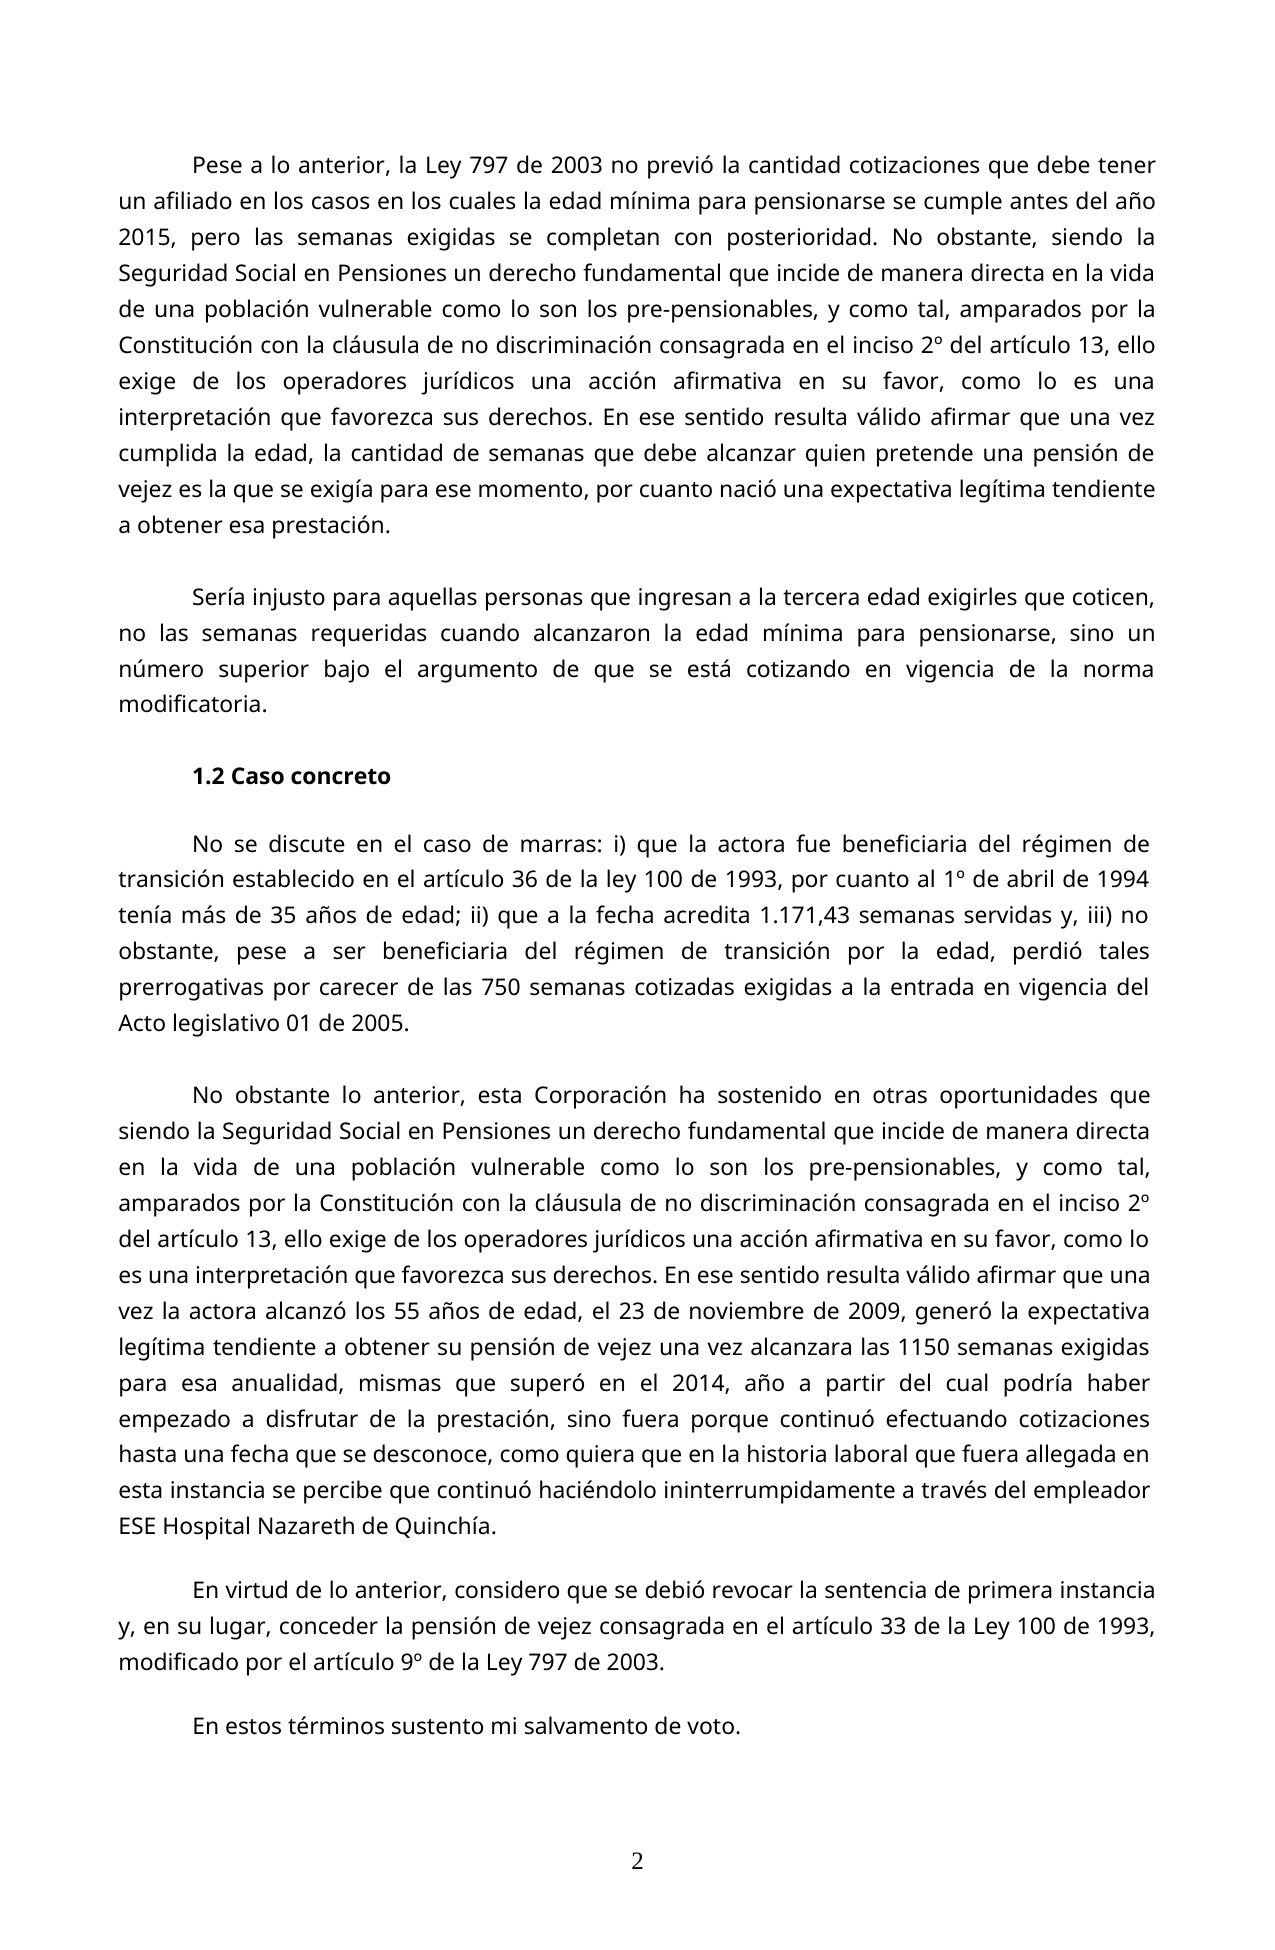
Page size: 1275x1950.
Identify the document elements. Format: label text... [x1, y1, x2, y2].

text En estos términos sustento mi salvamento de voto. [118, 1710, 1157, 1741]
text En virtud de lo anterior, considero que se debió revocar la sentencia de primera instancia y, en su lugar, conceder la pensión de vejez consagrada en el artículo 33 de la Ley 100 de 1993, modificado por el artículo 9º de la Ley 797 de 2003. [118, 1574, 1157, 1677]
text Pese a lo anterior, la Ley 797 de 2003 no previó la cantidad cotizaciones que debe tener un afiliado en los casos en los cuales la edad mínima para pensionarse se cumple antes del año 2015, pero las semanas exigidas se completan con posterioridad. No obstante, siendo la Seguridad Social en Pensiones un derecho fundamental que incide de manera directa en la vida de una población vulnerable como lo son los pre-pensionables, y como tal, amparados por la Constitución con la cláusula de no discriminación consagrada en el inciso 2º del artículo 13, ello exige de los operadores jurídicos una acción afirmativa en su favor, como lo es una interpretación que favorezca sus derechos. En ese sentido resulta válido afirmar que una vez cumplida la edad, la cantidad de semanas que debe alcanzar quien pretende una pensión de vejez es la que se exigía para ese momento, por cuanto nació una expectativa legítima tendiente a obtener esa prestación. [118, 149, 1157, 540]
text Sería injusto para aquellas personas que ingresan a la tercera edad exigirles que coticen, no las semanas requeridas cuando alcanzaron la edad mínima para pensionarse, sino un número superior bajo el argumento de que se está cotizando en vigencia de la norma modificatoria. [118, 581, 1157, 720]
text No obstante lo anterior, esta Corporación ha sostenido en otras oportunidades que siendo la Seguridad Social en Pensiones un derecho fundamental que incide de manera directa en la vida de una población vulnerable como lo son los pre-pensionables, y como tal, amparados por la Constitución con la cláusula de no discriminación consagrada en el inciso 2º del artículo 13, ello exige de los operadores jurídicos una acción afirmativa en su favor, como lo es una interpretación que favorezca sus derechos. En ese sentido resulta válido afirmar que una vez la actora alcanzó los 55 años de edad, el 23 de noviembre de 2009, generó la expectativa legítima tendiente a obtener su pensión de vejez una vez alcanzara las 1150 semanas exigidas para esa anualidad, mismas que superó en el 2014, año a partir del cual podría haber empezado a disfrutar de la prestación, sino fuera porque continuó efectuando cotizaciones hasta una fecha que se desconoce, como quiera que en la historia laboral que fuera allegada en esta instancia se percibe que continuó haciéndolo ininterrumpidamente a través del empleador ESE Hospital Nazareth de Quinchía. [118, 1079, 1152, 1542]
text 1.2 Caso concreto [118, 760, 1157, 792]
text No se discute en el caso de marras: i) que la actora fue beneficiaria del régimen de transición establecido en el artículo 36 de la ley 100 de 1993, por cuanto al 1º de abril de 1994 tenía más de 35 años de edad; ii) que a la fecha acredita 1.171,43 semanas servidas y, iii) no obstante, pese a ser beneficiaria del régimen de transición por la edad, perdió tales prerrogativas por carecer de las 750 semanas cotizadas exigidas a la entrada en vigencia del Acto legislativo 01 de 2005. [118, 827, 1152, 1038]
